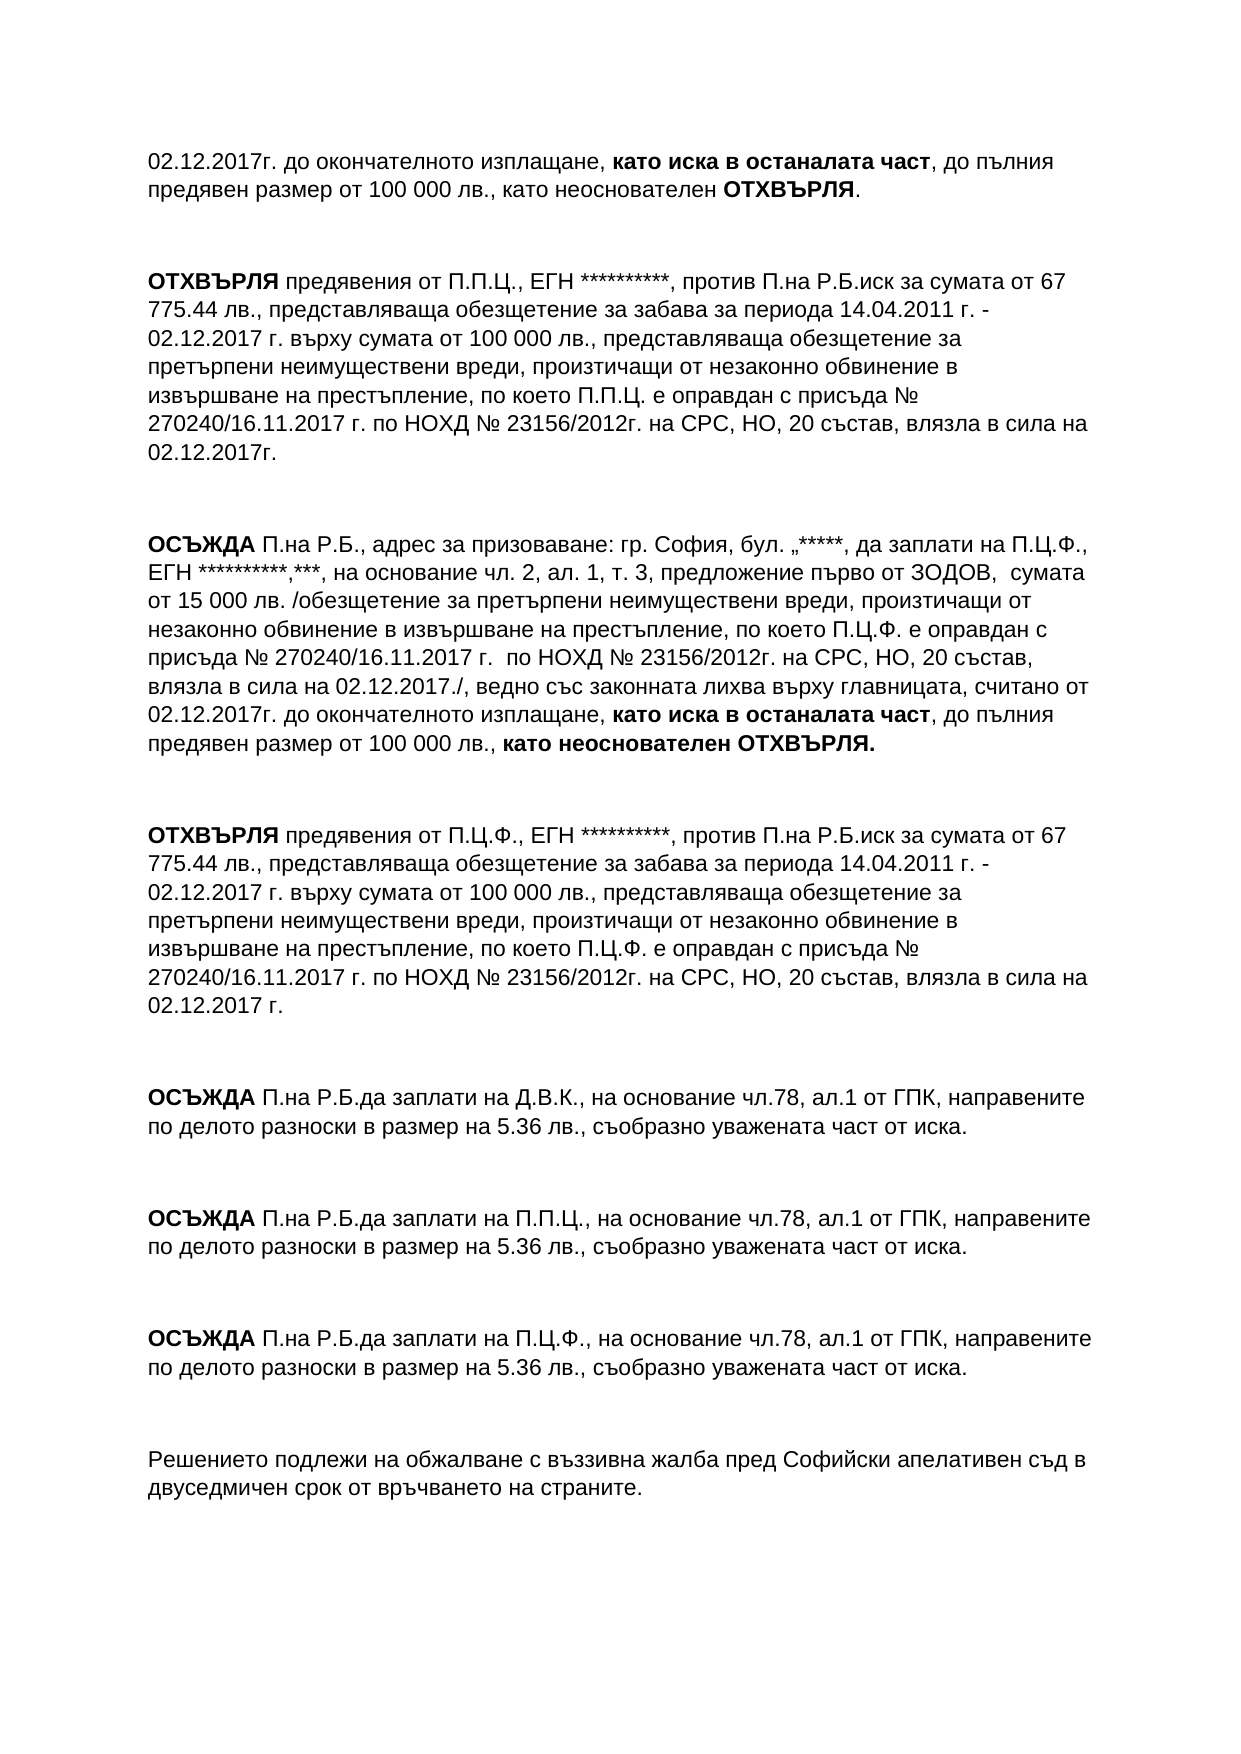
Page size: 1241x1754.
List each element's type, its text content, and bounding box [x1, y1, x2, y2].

text ОСЪЖДА П.на Р.Б.да заплати на Д.В.К., на основание чл.78, ал.1 от ГПК, направените по делото разноски в размер на 5.36 лв., съобразно уважената част от иска. [148, 1084, 1093, 1139]
text ОСЪЖДА П.на Р.Б.да заплати на П.П.Ц., на основание чл.78, ал.1 от ГПК, направените по делото разноски в размер на 5.36 лв., съобразно уважената част от иска. [148, 1205, 1093, 1259]
text ОТХВЪРЛЯ предявения от П.П.Ц., ЕГН **********, против П.на Р.Б.иск за сумата от 67 775.44 лв., представляваща обезщетение за забава за периода 14.04.2011 г. - 02.12.2017 г. върху сумата от 100 000 лв., представляваща обезщетение за претърпени неимуществени вреди, произтичащи от незаконно обвинение в извършване на престъпление, по което П.П.Ц. е оправдан с присъда № 270240/16.11.2017 г. по НОХД № 23156/2012г. на СРС, НО, 20 състав, влязла в сила на 02.12.2017г. [148, 268, 1093, 465]
text ОТХВЪРЛЯ предявения от П.Ц.Ф., ЕГН **********, против П.на Р.Б.иск за сумата от 67 775.44 лв., представляваща обезщетение за забава за периода 14.04.2011 г. - 02.12.2017 г. върху сумата от 100 000 лв., представляваща обезщетение за претърпени неимуществени вреди, произтичащи от незаконно обвинение в извършване на престъпление, по което П.Ц.Ф. е оправдан с присъда № 270240/16.11.2017 г. по НОХД № 23156/2012г. на СРС, НО, 20 състав, влязла в сила на 02.12.2017 г. [148, 822, 1093, 1019]
text ОСЪЖДА П.на Р.Б., адрес за призоваване: гр. София, бул. „*****, да заплати на П.Ц.Ф., ЕГН **********,***, на основание чл. 2, ал. 1, т. 3, предложение първо от ЗОДОВ, сумата от 15 000 лв. /обезщетение за претърпени неимуществени вреди, произтичащи от незаконно обвинение в извършване на престъпление, по което П.Ц.Ф. е оправдан с присъда № 270240/16.11.2017 г. по НОХД № 23156/2012г. на СРС, НО, 20 състав, влязла в сила на 02.12.2017./, ведно със законната лихва върху главницата, считано от 02.12.2017г. до окончателното изплащане, като иска в останалата част, до пълния предявен размер от 100 000 лв., като неоснователен ОТХВЪРЛЯ. [148, 531, 1093, 756]
text ОСЪЖДА П.на Р.Б.да заплати на П.Ц.Ф., на основание чл.78, ал.1 от ГПК, направените по делото разноски в размер на 5.36 лв., съобразно уважената част от иска. [148, 1325, 1093, 1380]
text Решението подлежи на обжалване с въззивна жалба пред Софийски апелативен съд в двуседмичен срок от връчването на страните. [148, 1446, 1093, 1500]
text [148, 148, 1093, 202]
